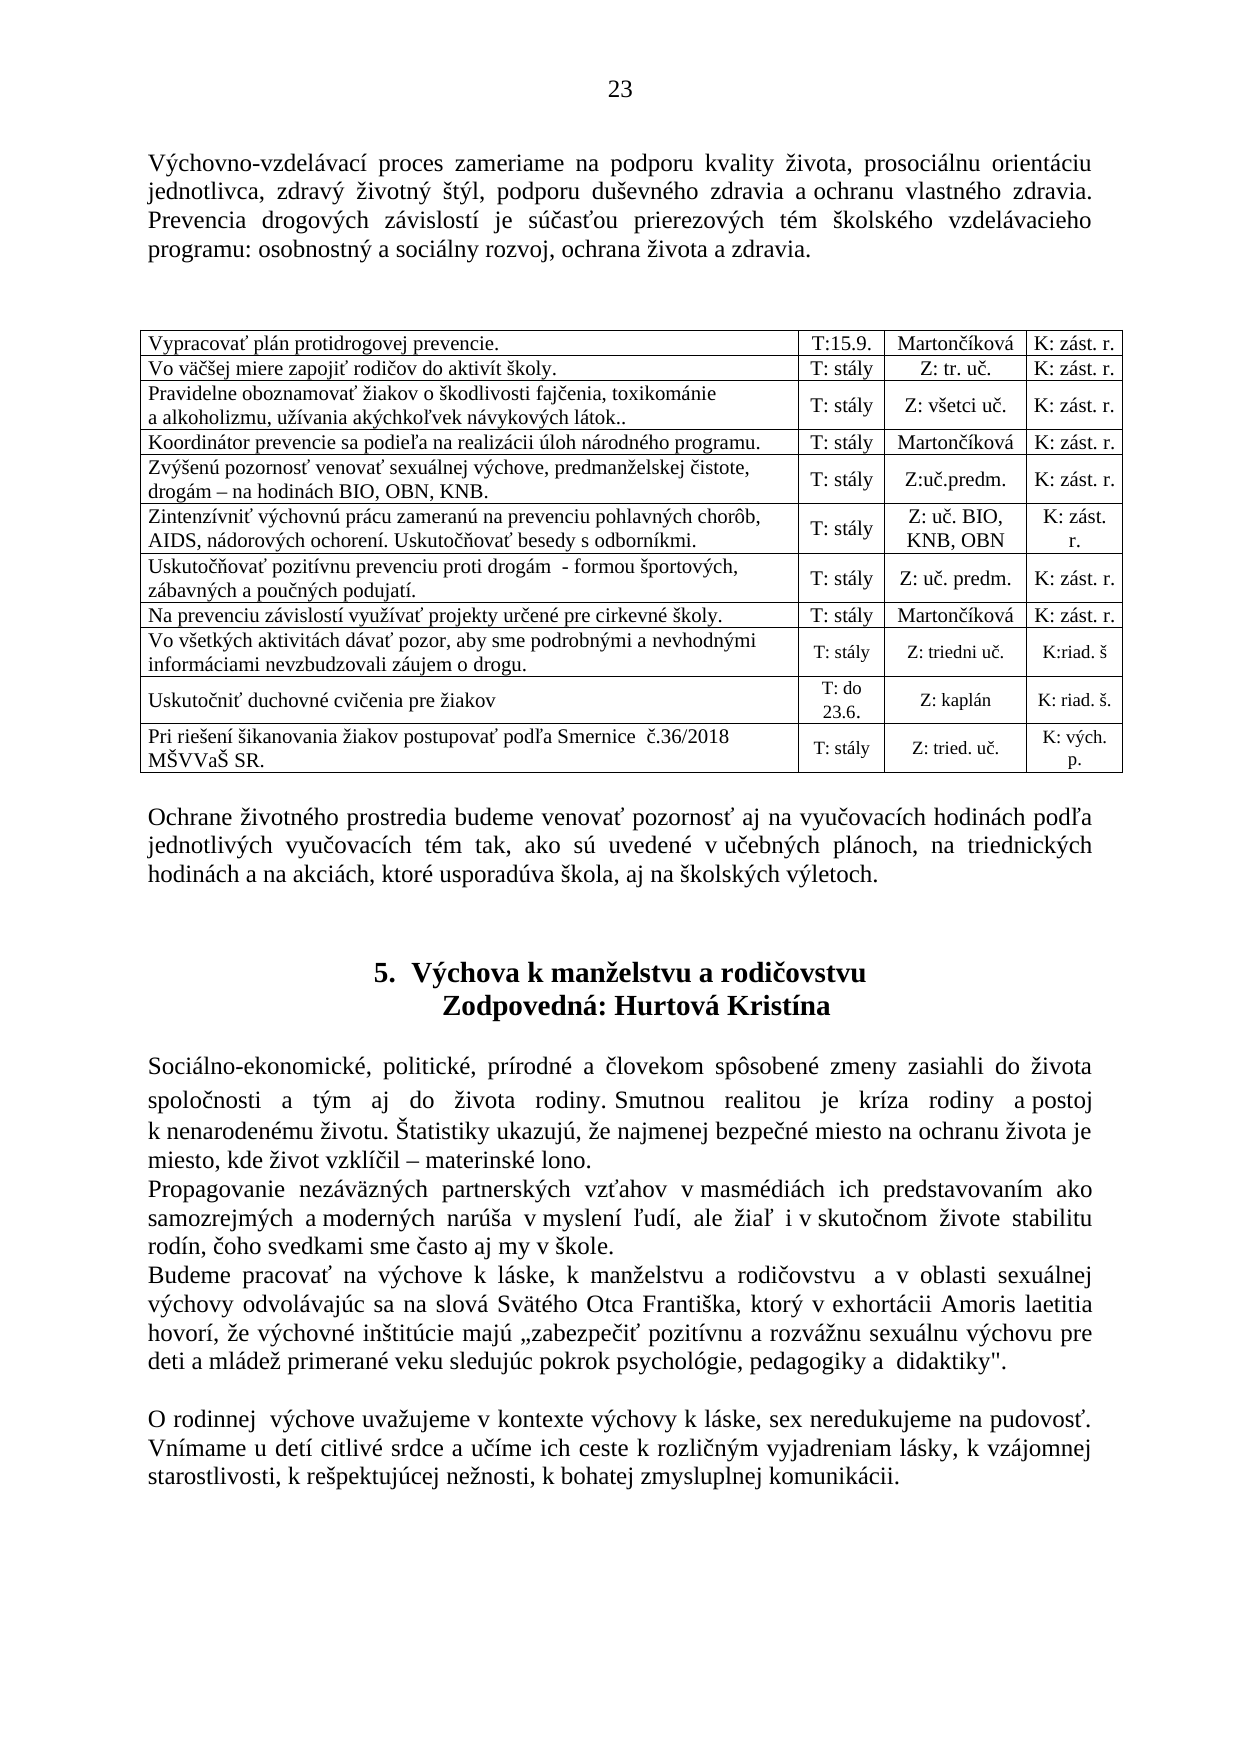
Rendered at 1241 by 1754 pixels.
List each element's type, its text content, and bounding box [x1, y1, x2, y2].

text Propagovanie nezáväzných partnerských vzťahov v masmédiách ich predstavovaním ako samozrejmých a moderných narúša v myslení ľudí, ale žiaľ i v skutočnom živote stabilitu rodín, čoho svedkami sme často aj my v škole. [148, 1174, 1093, 1260]
table_cell K: zást. r. [1027, 455, 1122, 503]
table_cell Zintenzívniť výchovnú prácu zameranú na prevenciu pohlavných chorôb, AIDS, nádorových ochorení. Uskutočňovať besedy s odborníkmi. [141, 504, 798, 552]
text Zodpovedná: Hurtová Kristína [369, 988, 1093, 1022]
table_cell K: vých. p. [1027, 724, 1122, 772]
table_cell T: do 23.6. [799, 677, 884, 723]
table_header K: zást. r. [1027, 331, 1122, 355]
text Sociálno-ekonomické, politické, prírodné a človekom spôsobené zmeny zasiahli do života spoločnosti a tým aj do života rodiny. Smutnou realitou je kríza rodiny a postoj k nenarodenému životu. Štatistiky ukazujú, že najmenej bezpečné miesto na ochranu života je miesto, kde život vzklíčil – materinské lono. [148, 1051, 1093, 1174]
list Výchova k manželstvu a rodičovstvu [148, 955, 1093, 988]
table_cell Z: tr. uč. [885, 356, 1026, 380]
table_cell T: stály [799, 356, 884, 380]
text Budeme pracovať na výchove k láske, k manželstvu a rodičovstvu a v oblasti sexuálnej výchovy odvolávajúc sa na slová Svätého Otca Františka, ktorý v exhortácii Amoris laetitia hovorí, že výchovné inštitúcie majú „zabezpečiť pozitívnu a rozvážnu sexuálnu výchovu pre deti a mládež primerané veku sledujúc pokrok psychológie, pedagogiky a didaktiky". [148, 1260, 1093, 1375]
table_cell K: zást. r. [1027, 504, 1122, 552]
table_cell Koordinátor prevencie sa podieľa na realizácii úloh národného programu. [141, 430, 798, 454]
table_cell Uskutočňovať pozitívnu prevenciu proti drogám - formou športových, zábavných a poučných podujatí. [141, 554, 798, 602]
table_cell Z: všetci uč. [885, 381, 1026, 429]
table_header Vypracovať plán protidrogovej prevencie. [141, 331, 798, 355]
table_cell T: stály [799, 381, 884, 429]
table_cell T: stály [799, 504, 884, 552]
table_cell Z:uč.predm. [885, 455, 1026, 503]
table_cell T: stály [799, 628, 884, 676]
text Ochrane životného prostredia budeme venovať pozornosť aj na vyučovacích hodinách podľa jednotlivých vyučovacích tém tak, ako sú uvedené v učebných plánoch, na triednických hodinách a na akciách, ktoré usporadúva škola, aj na školských výletoch. [148, 802, 1093, 888]
table_cell Z: uč. BIO, KNB, OBN [885, 504, 1026, 552]
table_cell Vo väčšej miere zapojiť rodičov do aktivít školy. [141, 356, 798, 380]
table_cell Pravidelne oboznamovať žiakov o škodlivosti fajčenia, toxikománie a alkoholizmu, užívania akýchkoľvek návykových látok.. [141, 381, 798, 429]
text O rodinnej výchove uvažujeme v kontexte výchovy k láske, sex neredukujeme na pudovosť. Vnímame u detí citlivé srdce a učíme ich ceste k rozličným vyjadreniam lásky, k vzájomnej starostlivosti, k rešpektujúcej nežnosti, k bohatej zmysluplnej komunikácii. [148, 1404, 1093, 1490]
table_cell Martončíková [885, 430, 1026, 454]
table_cell T: stály [799, 430, 884, 454]
text Výchovno-vzdelávací proces zameriame na podporu kvality života, prosociálnu orientáciu jednotlivca, zdravý životný štýl, podporu duševného zdravia a ochranu vlastného zdravia. Prevencia drogových závislostí je súčasťou prierezových tém školského vzdelávacieho programu: osobnostný a sociálny rozvoj, ochrana života a zdravia. [148, 148, 1093, 263]
table_header T:15.9. [799, 331, 884, 355]
table_cell K: zást. r. [1027, 603, 1122, 627]
table_cell Z: triedni uč. [885, 628, 1026, 676]
table_header Martončíková [885, 331, 1026, 355]
table_cell Uskutočniť duchovné cvičenia pre žiakov [141, 677, 798, 723]
table_cell Zvýšenú pozornosť venovať sexuálnej výchove, predmanželskej čistote, drogám – na hodinách BIO, OBN, KNB. [141, 455, 798, 503]
table_cell K: zást. r. [1027, 430, 1122, 454]
table_cell T: stály [799, 603, 884, 627]
table_cell K:riad. š [1027, 628, 1122, 676]
table_cell Martončíková [885, 603, 1026, 627]
table_cell K: zást. r. [1027, 356, 1122, 380]
table_cell Na prevenciu závislostí využívať projekty určené pre cirkevné školy. [141, 603, 798, 627]
table_cell T: stály [799, 724, 884, 772]
table_cell Vo všetkých aktivitách dávať pozor, aby sme podrobnými a nevhodnými informáciami nevzbudzovali záujem o drogu. [141, 628, 798, 676]
table_cell T: stály [799, 455, 884, 503]
table_cell T: stály [799, 554, 884, 602]
table_cell K: zást. r. [1027, 554, 1122, 602]
table_cell K: riad. š. [1027, 677, 1122, 723]
table_cell Pri riešení šikanovania žiakov postupovať podľa Smernice č.36/2018 MŠVVaŠ SR. [141, 724, 798, 772]
table_cell Z: kaplán [885, 677, 1026, 723]
table_cell Z: uč. predm. [885, 554, 1026, 602]
table_cell K: zást. r. [1027, 381, 1122, 429]
table_cell Z: tried. uč. [885, 724, 1026, 772]
